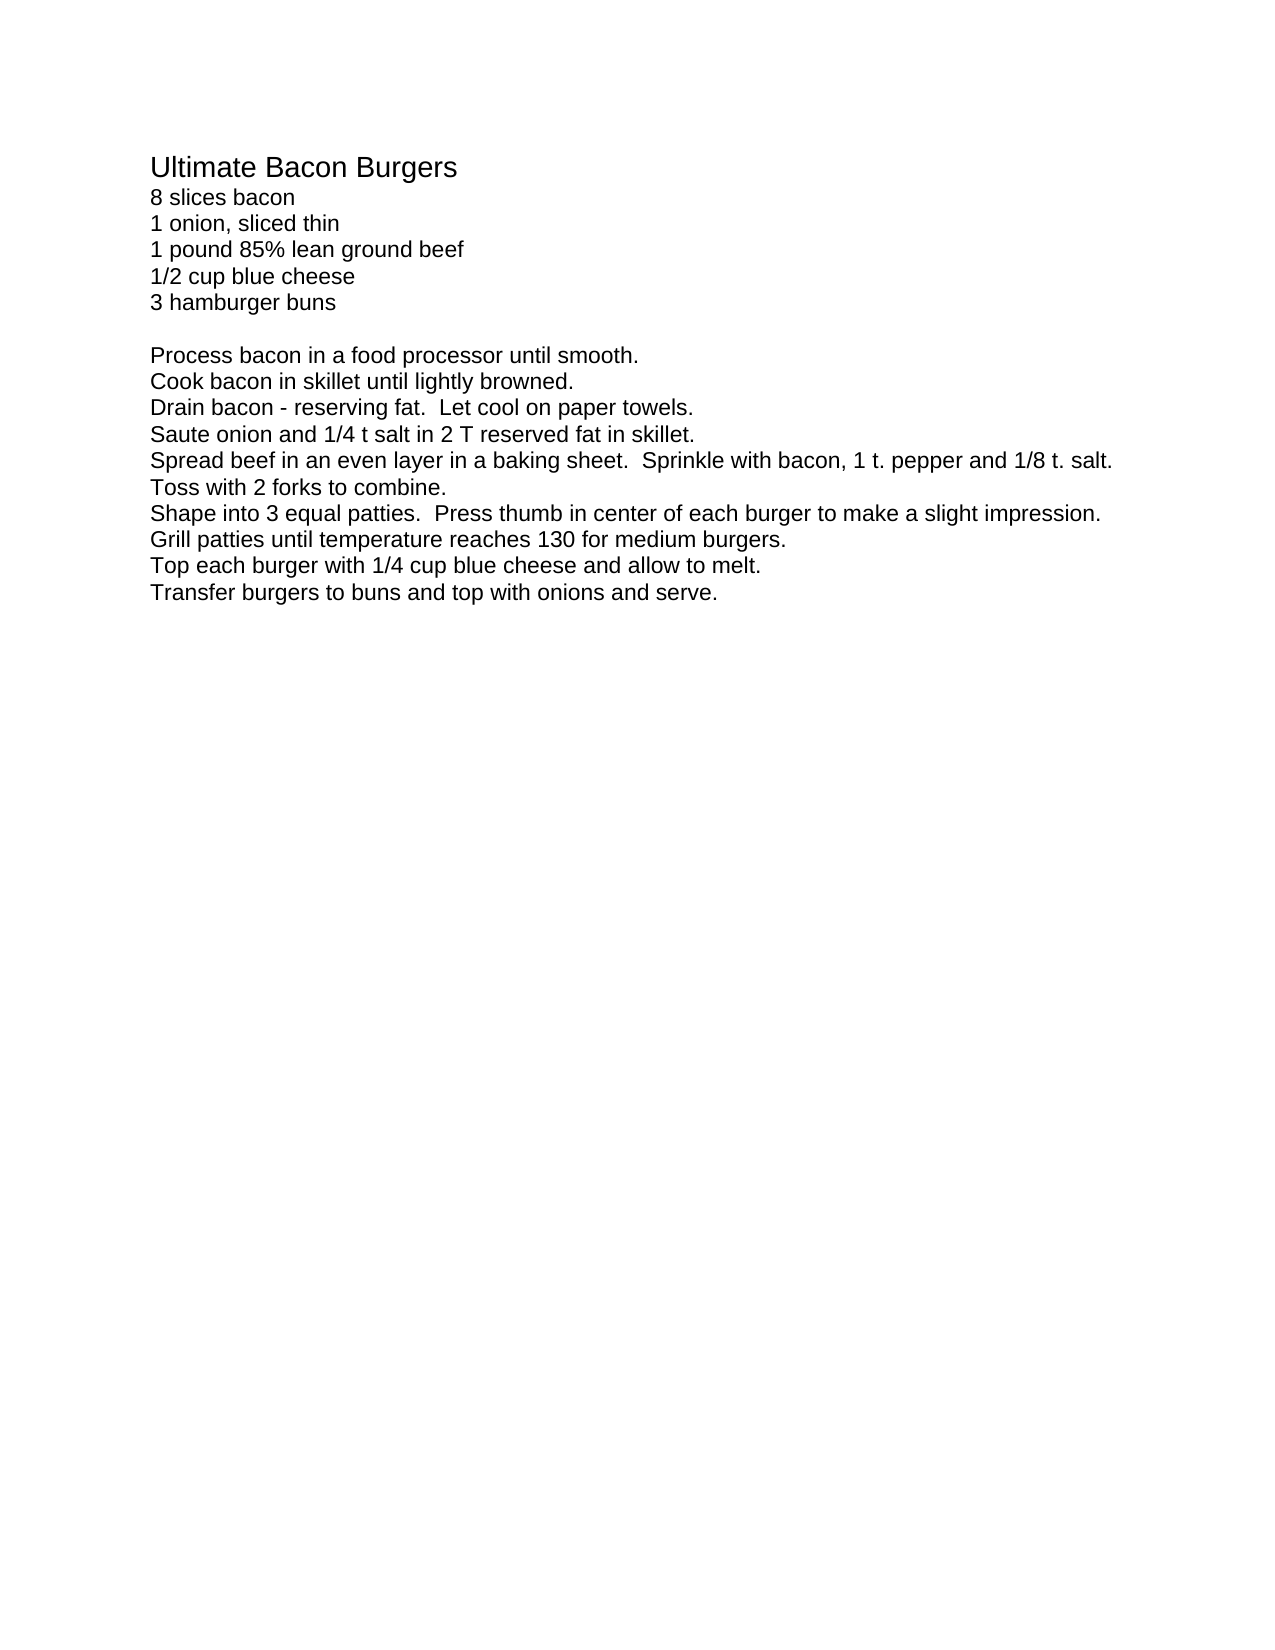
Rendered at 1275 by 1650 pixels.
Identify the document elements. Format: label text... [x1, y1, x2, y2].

text Drain bacon - reserving fat. Let cool on paper towels. [150, 394, 1125, 421]
text 1 onion, sliced thin [150, 210, 1125, 236]
text Transfer burgers to buns and top with onions and serve. [150, 579, 1125, 605]
text Shape into 3 equal patties. Press thumb in center of each burger to make a slight impression. [150, 500, 1125, 526]
text 8 slices bacon [150, 183, 1125, 210]
text Top each burger with 1/4 cup blue cheese and allow to melt. [150, 552, 1125, 579]
text Process bacon in a food processor until smooth. [150, 342, 1125, 368]
text 1 pound 85% lean ground beef [150, 236, 1125, 263]
text Cook bacon in skillet until lightly browned. [150, 368, 1125, 394]
text Ultimate Bacon Burgers [150, 150, 1125, 183]
text Saute onion and 1/4 t salt in 2 T reserved fat in skillet. [150, 421, 1125, 447]
text 3 hamburger buns [150, 289, 1125, 315]
text 1/2 cup blue cheese [150, 263, 1125, 289]
text Spread beef in an even layer in a baking sheet. Sprinkle with bacon, 1 t. pepper and 1/8 t. salt. [150, 447, 1125, 473]
text Grill patties until temperature reaches 130 for medium burgers. [150, 526, 1125, 552]
text Toss with 2 forks to combine. [150, 473, 1125, 500]
